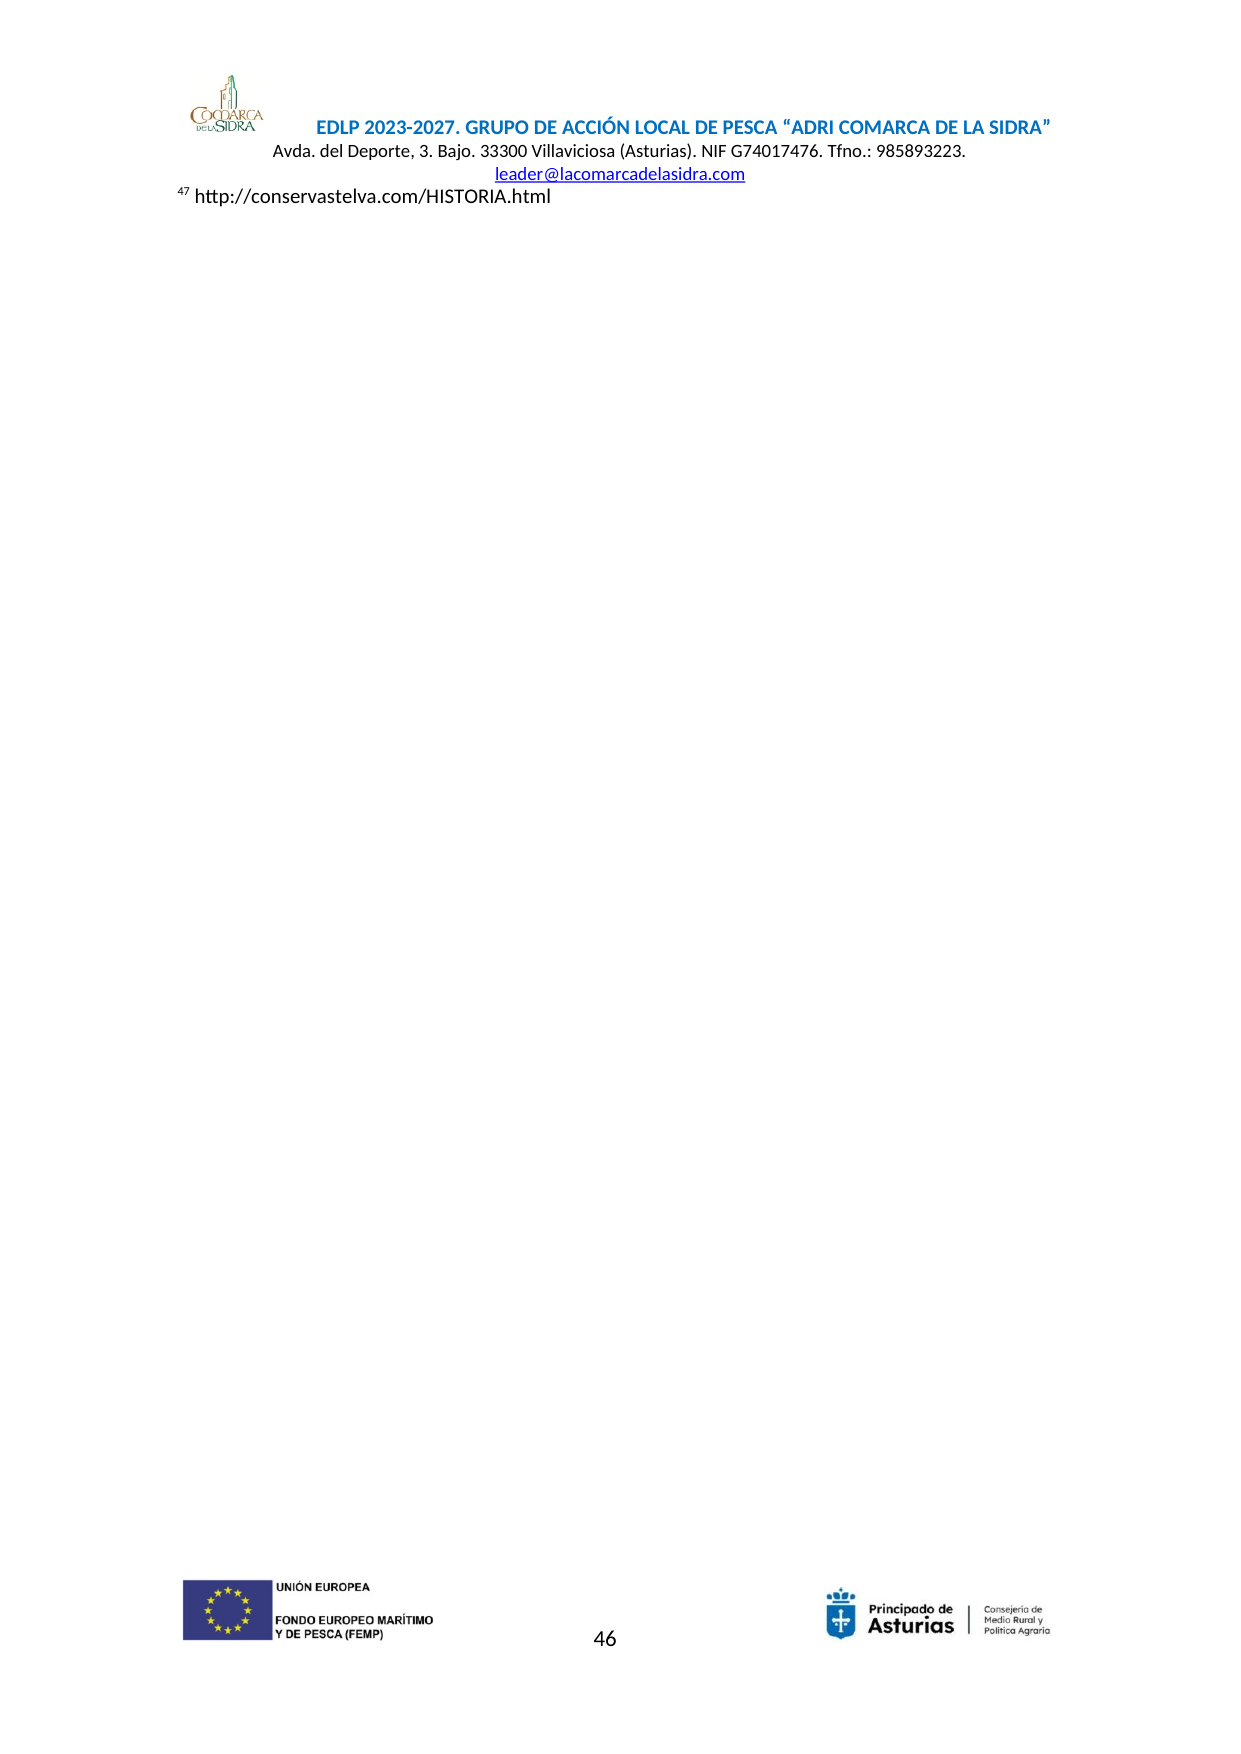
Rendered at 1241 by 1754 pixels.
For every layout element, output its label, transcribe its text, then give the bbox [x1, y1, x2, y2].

picture [181, 1578, 434, 1643]
picture [823, 1587, 1052, 1645]
picture [190, 75, 264, 132]
text 47 http://conservastelva.com/HISTORIA.html [177, 183, 1142, 209]
